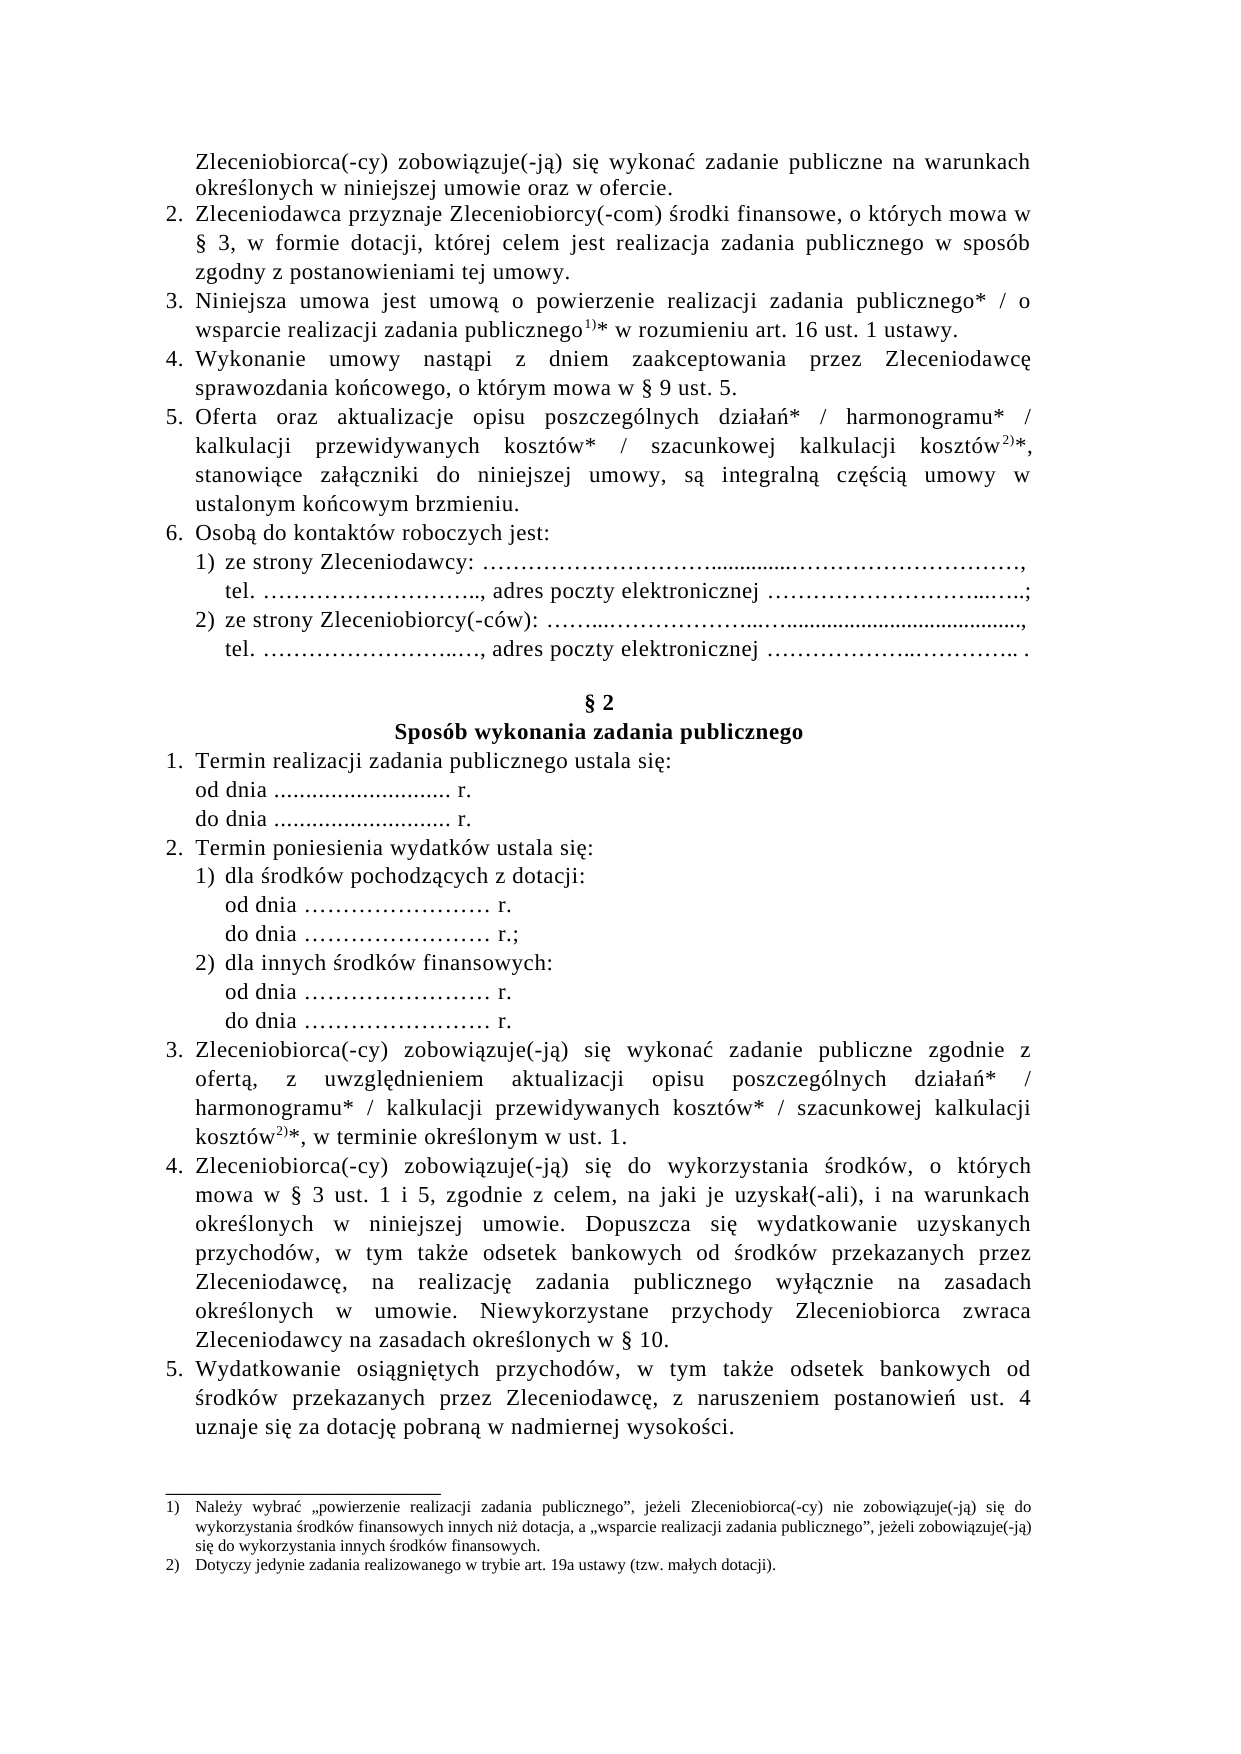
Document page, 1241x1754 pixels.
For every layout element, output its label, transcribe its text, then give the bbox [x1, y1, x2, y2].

text tel. ……………………….., adres poczty elektronicznej ………………………...…..; [225, 577, 1032, 603]
text do dnia ............................ r. [195, 804, 1032, 831]
text § 2 [166, 689, 1032, 715]
text 5. Oferta oraz aktualizacje opisu poszczególnych działań* / harmonogramu* / kalkulacji przewidywanych kosztów* / szacunkowej kalkulacji kosztów2)*, stanowiące załączniki do niniejszej umowy, są integralną częścią umowy w ustalonym końcowym brzmieniu. [166, 403, 1032, 516]
text od dnia …………………… r. [225, 978, 1032, 1005]
text 2. Termin poniesienia wydatków ustala się: [166, 833, 1032, 860]
text 5. Wydatkowanie osiągniętych przychodów, w tym także odsetek bankowych od środków przekazanych przez Zleceniodawcę, z naruszeniem postanowień ust. 4 uznaje się za dotację pobraną w nadmiernej wysokości. [166, 1355, 1032, 1439]
text od dnia …………………… r. [225, 891, 1032, 918]
text 2) ze strony Zleceniobiorcy(-ców): ……...………………...…........................................., [195, 606, 1032, 632]
text 3. Zleceniobiorca(-cy) zobowiązuje(-ją) się wykonać zadanie publiczne zgodnie z ofertą, z uwzględnieniem aktualizacji opisu poszczególnych działań* / harmonogramu* / kalkulacji przewidywanych kosztów* / szacunkowej kalkulacji kosztów2)*, w terminie określonym w ust. 1. [166, 1036, 1032, 1149]
text 3. Niniejsza umowa jest umową o powierzenie realizacji zadania publicznego* / o wsparcie realizacji zadania publicznego1)* w rozumieniu art. 16 ust. 1 ustawy. [166, 287, 1032, 343]
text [195, 148, 1032, 200]
text 1) dla środków pochodzących z dotacji: [195, 862, 1032, 889]
text 2. Zleceniodawca przyznaje Zleceniobiorcy(-com) środki finansowe, o których mowa w § 3, w formie dotacji, której celem jest realizacja zadania publicznego w sposób zgodny z postanowieniami tej umowy. [166, 200, 1032, 285]
text 1) Należy wybrać „powierzenie realizacji zadania publicznego”, jeżeli Zleceniobiorca(-cy) nie zobowiązuje(-ją) się do wykorzystania środków finansowych innych niż dotacja, a „wsparcie realizacji zadania publicznego”, jeżeli zobowiązuje(-ją) się do wykorzystania innych środków finansowych. [166, 1497, 1032, 1555]
text 1. Termin realizacji zadania publicznego ustala się: [166, 747, 1032, 773]
text 4. Zleceniobiorca(-cy) zobowiązuje(-ją) się do wykorzystania środków, o których mowa w § 3 ust. 1 i 5, zgodnie z celem, na jaki je uzyskał(-ali), i na warunkach określonych w niniejszej umowie. Dopuszcza się wydatkowanie uzyskanych przychodów, w tym także odsetek bankowych od środków przekazanych przez Zleceniodawcę, na realizację zadania publicznego wyłącznie na zasadach określonych w umowie. Niewykorzystane przychody Zleceniobiorca zwraca Zleceniodawcy na zasadach określonych w § 10. [166, 1152, 1032, 1352]
text od dnia ............................ r. [195, 776, 1032, 802]
text 2) Dotyczy jedynie zadania realizowanego w trybie art. 19a ustawy (tzw. małych dotacji). [166, 1555, 1032, 1574]
text tel. ……………………..…, adres poczty elektronicznej ………………..………….. . [225, 635, 1032, 661]
text 6. Osobą do kontaktów roboczych jest: [166, 519, 1032, 545]
text do dnia …………………… r.; [225, 920, 1032, 947]
text ________________________ [166, 1471, 1032, 1497]
text 4. Wykonanie umowy nastąpi z dniem zaakceptowania przez Zleceniodawcę sprawozdania końcowego, o którym mowa w § 9 ust. 5. [166, 345, 1032, 401]
text 2) dla innych środków finansowych: [195, 949, 1032, 976]
text do dnia …………………… r. [225, 1007, 1032, 1034]
text 1) ze strony Zleceniodawcy: …………………………..............…………………………, [195, 548, 1032, 574]
text Sposób wykonania zadania publicznego [166, 718, 1032, 744]
